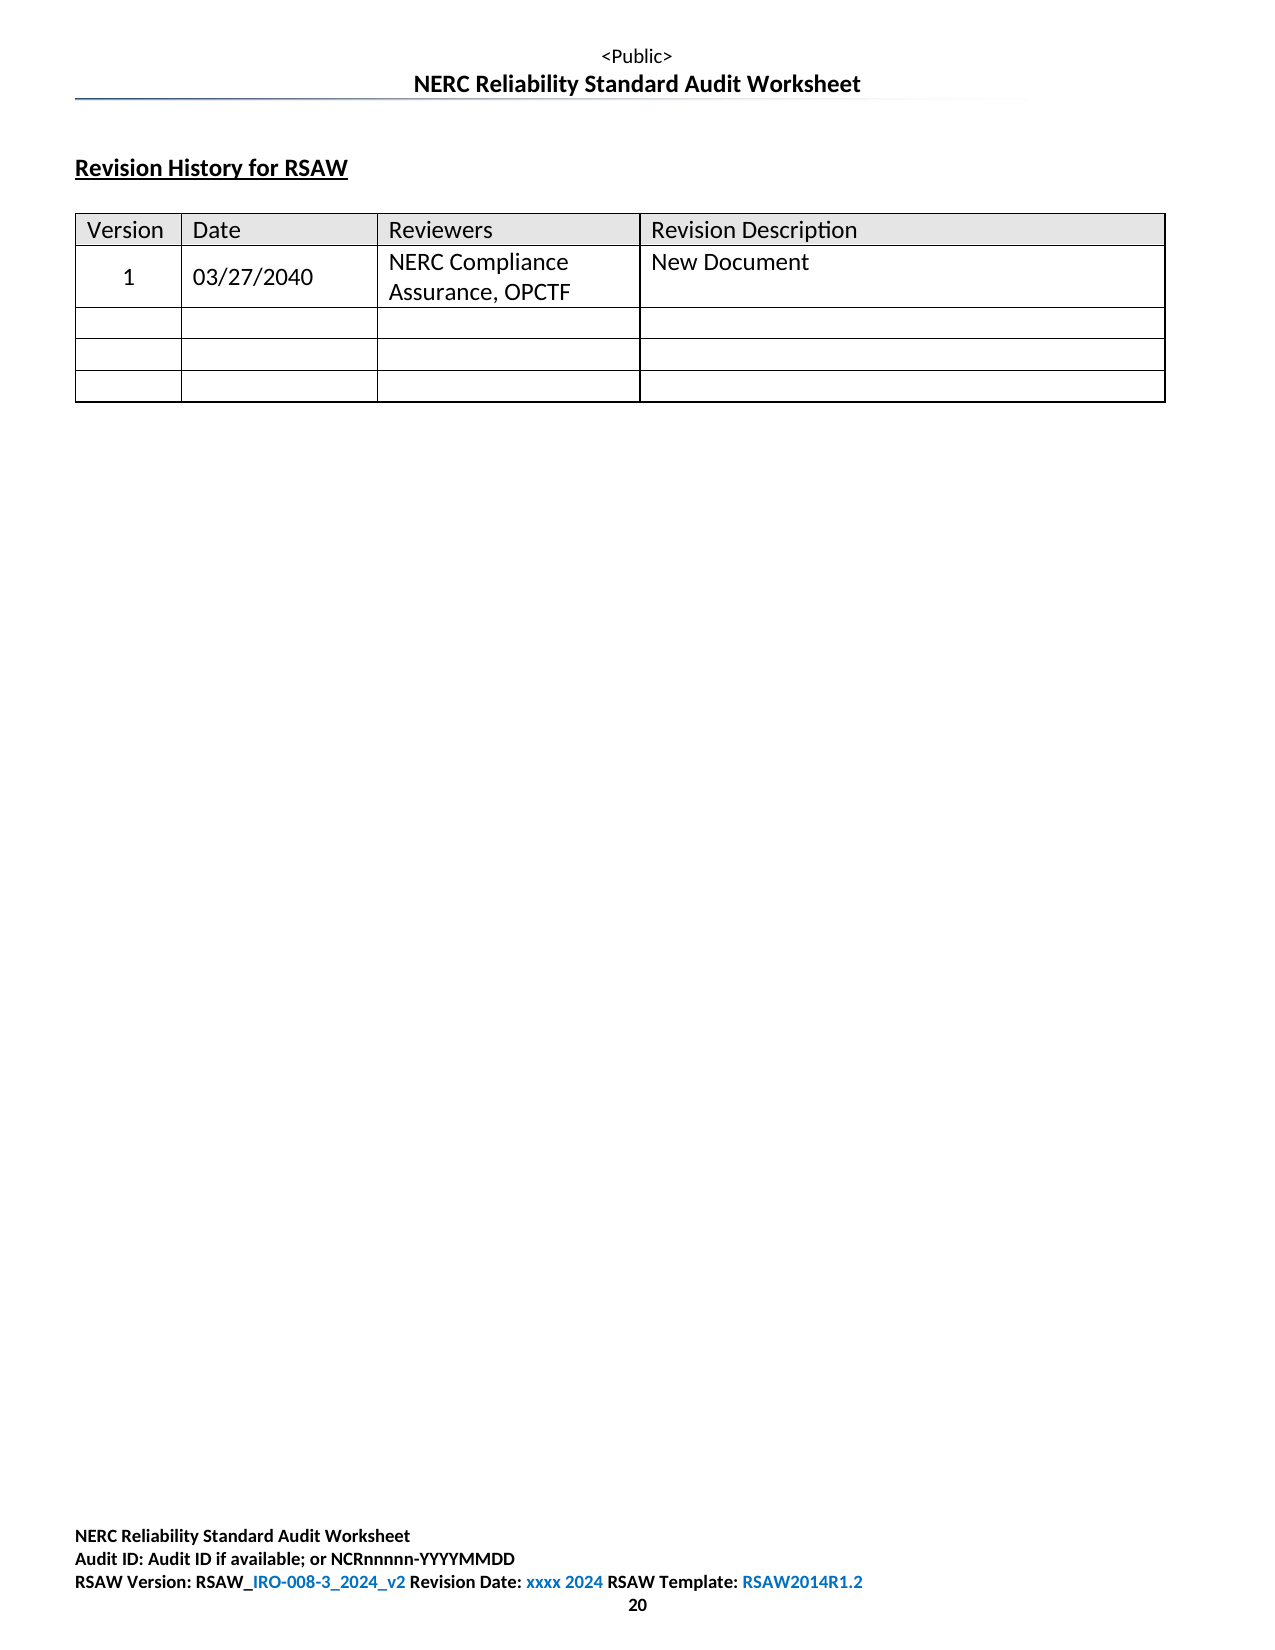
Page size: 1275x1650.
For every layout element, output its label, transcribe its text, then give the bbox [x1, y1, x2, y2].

table_cell [182, 308, 377, 338]
table_header Version [76, 214, 181, 244]
table_cell 1 [76, 246, 181, 307]
table_cell [76, 339, 181, 370]
table_cell [76, 371, 181, 401]
picture [75, 98, 1052, 107]
table_header Reviewers [378, 214, 639, 244]
table_cell [641, 308, 1164, 338]
table_cell New Document [641, 246, 1164, 307]
table_header Revision Description [641, 214, 1164, 244]
table_cell [182, 371, 377, 401]
table_cell [641, 339, 1164, 370]
table_cell [378, 308, 639, 338]
table_header Date [182, 214, 377, 244]
table_cell 03/27/2040 [182, 246, 377, 307]
table_cell [76, 308, 181, 338]
table_cell NERC Compliance Assurance, OPCTF [378, 246, 639, 307]
table_cell [378, 371, 639, 401]
table_cell [641, 371, 1164, 401]
text Revision History for RSAW [75, 152, 1200, 182]
table_cell [182, 339, 377, 370]
table_cell [378, 339, 639, 370]
